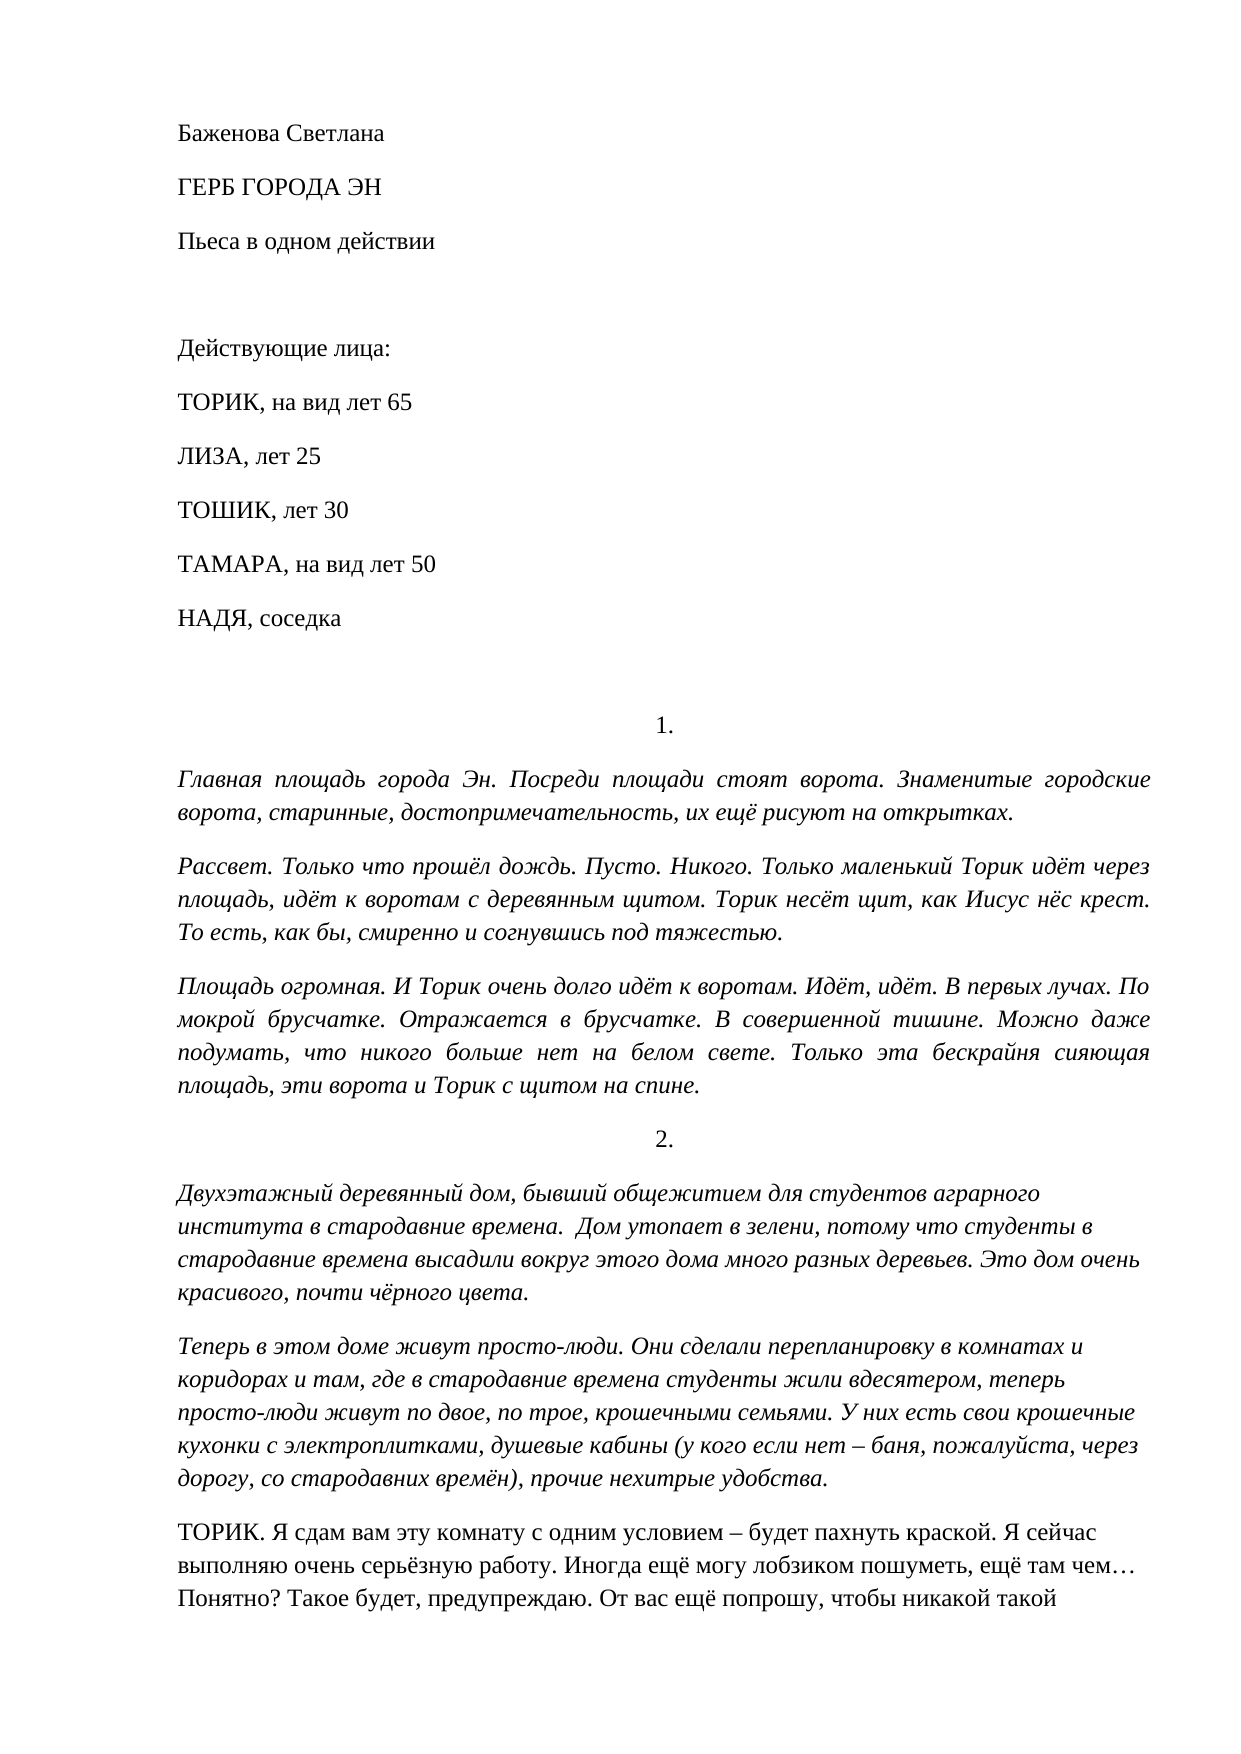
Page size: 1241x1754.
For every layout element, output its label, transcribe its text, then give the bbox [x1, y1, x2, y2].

text Главная площадь города Эн. Посреди площади стоят ворота. Знаменитые городские ворота, старинные, достопримечательность, их ещё рисуют на открытках. [177, 764, 1152, 826]
text Площадь огромная. И Торик очень долго идёт к воротам. Идёт, идёт. В первых лучах. По мокрой брусчатке. Отражается в брусчатке. В совершенной тишине. Можно даже подумать, что никого больше нет на белом свете. Только эта бескрайня сияющая площадь, эти ворота и Торик с щитом на спине. [177, 971, 1152, 1099]
text ТОШИК, лет 30 [177, 495, 1152, 524]
text Рассвет. Только что прошёл дождь. Пусто. Никого. Только маленький Торик идёт через площадь, идёт к воротам с деревянным щитом. Торик несёт щит, как Иисус нёс крест. То есть, как бы, смиренно и согнувшись под тяжестью. [177, 851, 1152, 946]
text ТОРИК, на вид лет 65 [177, 387, 1152, 416]
text 1. [177, 711, 1152, 739]
text Баженова Светлана [177, 118, 1152, 147]
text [177, 1517, 1152, 1612]
text 2. [177, 1124, 1152, 1153]
text Действующие лица: [177, 333, 1152, 362]
text НАДЯ, соседка [177, 603, 1152, 632]
text Двухэтажный деревянный дом, бывший общежитием для студентов аграрного института в стародавние времена. Дом утопает в зелени, потому что студенты в стародавние времена высадили вокруг этого дома много разных деревьев. Это дом очень красивого, почти чёрного цвета. [177, 1178, 1152, 1306]
text ЛИЗА, лет 25 [177, 441, 1152, 470]
text ГЕРБ ГОРОДА ЭН [177, 172, 1152, 201]
text Пьеса в одном действии [177, 226, 1152, 254]
text ТАМАРА, на вид лет 50 [177, 549, 1152, 578]
text Теперь в этом доме живут просто-люди. Они сделали перепланировку в комнатах и коридорах и там, где в стародавние времена студенты жили вдесятером, теперь просто-люди живут по двое, по трое, крошечными семьями. У них есть свои крошечные кухонки с электроплитками, душевые кабины (у кого если нет – баня, пожалуйста, через дорогу, со стародавних времён), прочие нехитрые удобства. [177, 1331, 1152, 1492]
